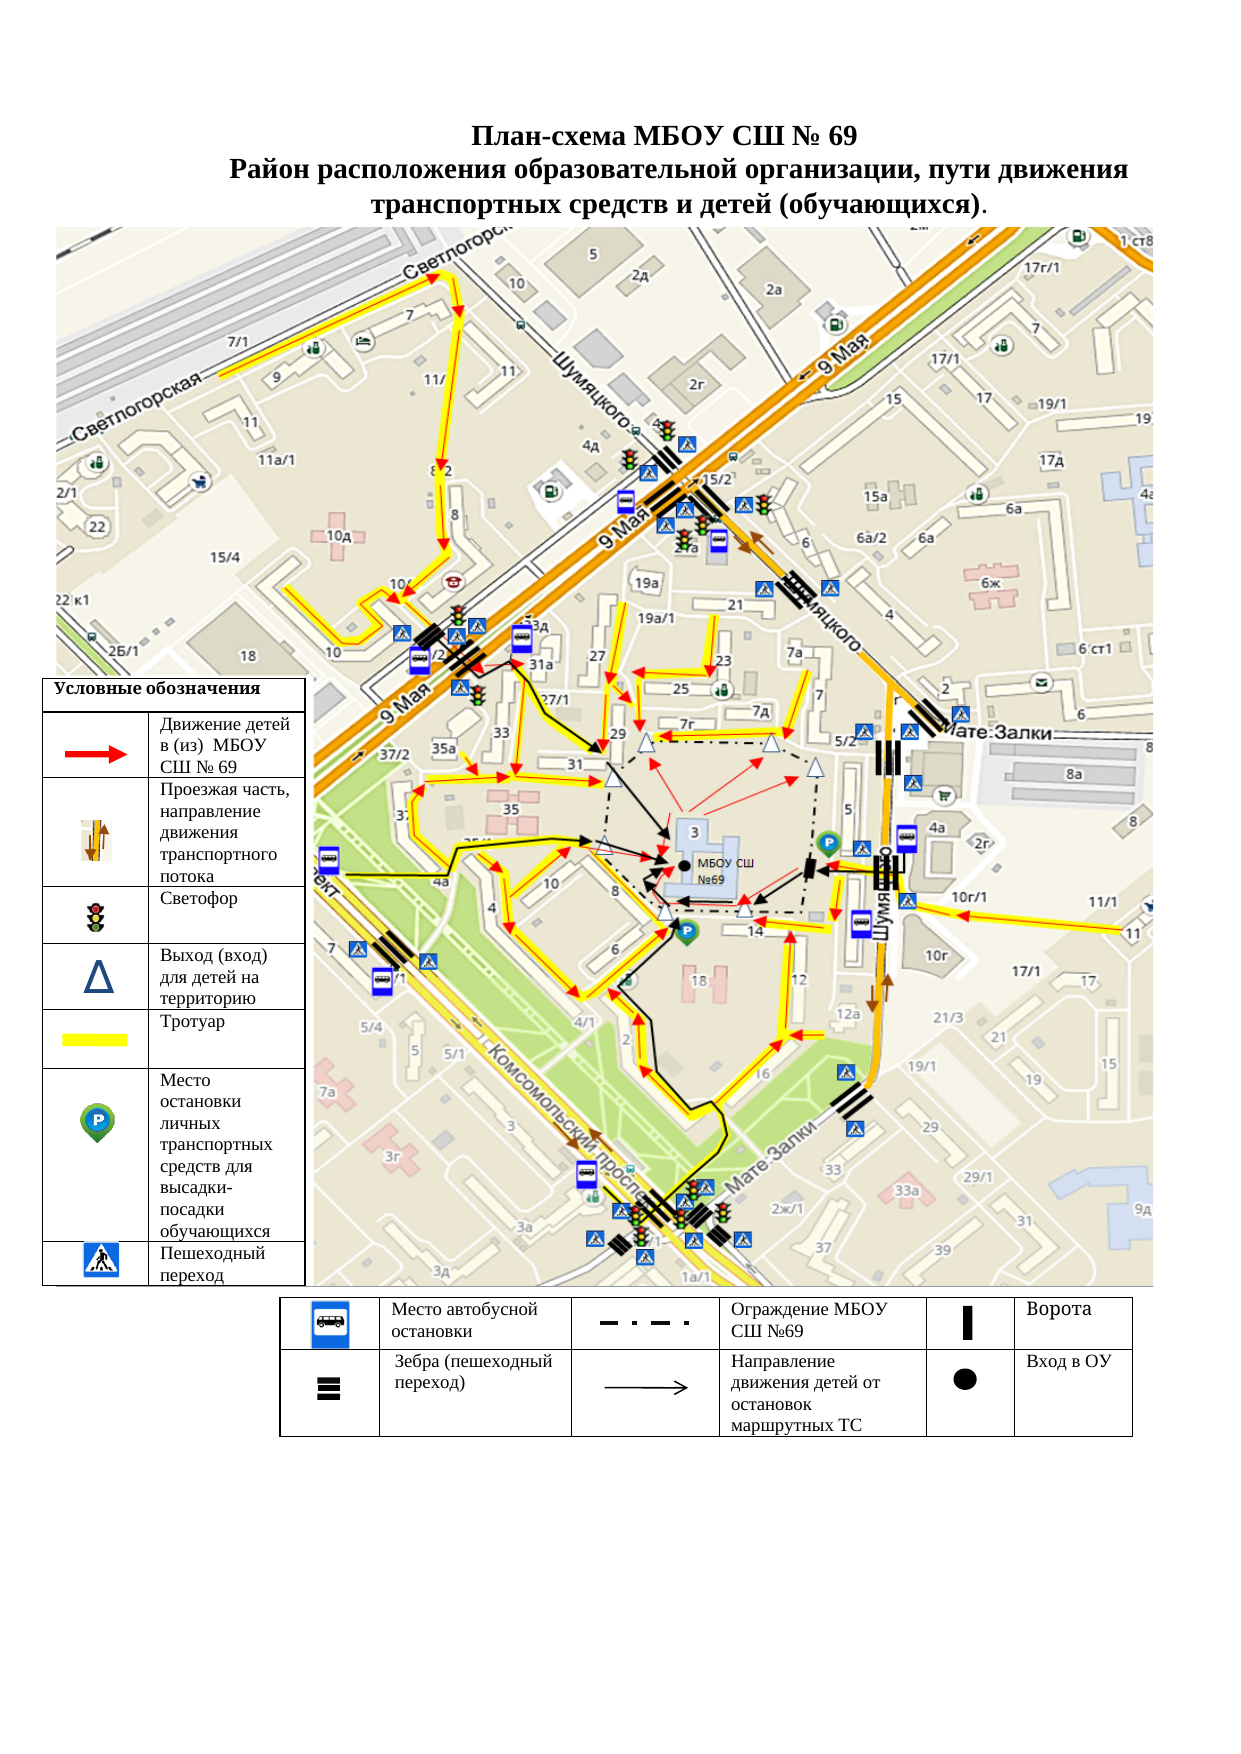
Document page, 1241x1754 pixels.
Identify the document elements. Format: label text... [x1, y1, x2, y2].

table_cell Место остановки личных транспортных средств для высадки-посадки обучающихся [149, 1069, 304, 1241]
table_cell [43, 1242, 148, 1285]
picture [56, 227, 1154, 1287]
text План-схема МБОУ СШ № 69 [177, 118, 1152, 152]
table_cell Направление движения детей от остановок маршрутных ТС [720, 1350, 926, 1436]
table_cell [43, 713, 148, 777]
table_header [927, 1298, 1014, 1349]
table_header Место автобусной остановки [380, 1298, 571, 1349]
list Район расположения образовательной организации, пути движения транспортных средств и детей (обучающихся). [207, 152, 1152, 221]
table_cell [43, 1010, 148, 1067]
picture [82, 900, 108, 935]
table_cell ∆ [43, 944, 148, 1009]
table_cell Движение детей в (из) МБОУ СШ № 69 [149, 713, 304, 777]
picture [81, 820, 112, 861]
table_header [572, 1298, 719, 1349]
table_header Ограждение МБОУ СШ №69 [720, 1298, 926, 1349]
picture [75, 1101, 118, 1144]
table_cell [281, 1350, 379, 1436]
table_cell Тротуар [149, 1010, 304, 1067]
table_cell Выход (вход) для детей на территорию [149, 944, 304, 1009]
picture [82, 1241, 120, 1278]
table_cell [572, 1350, 719, 1436]
table_cell Вход в ОУ [1015, 1350, 1132, 1436]
table_cell Пешеходный переход [149, 1242, 304, 1285]
table_cell [927, 1350, 1014, 1436]
table_header Ворота [1015, 1298, 1132, 1349]
table_cell [43, 778, 148, 886]
picture [310, 1300, 350, 1349]
table_cell Проезжая часть, направление движения транспортного потока [149, 778, 304, 886]
table_header Условные обозначения [43, 679, 304, 711]
table_cell [43, 887, 148, 943]
table_cell [43, 1069, 148, 1241]
table_cell Зебра (пешеходный переход) [380, 1350, 571, 1436]
table_cell Светофор [149, 887, 304, 943]
table_header [281, 1298, 379, 1349]
